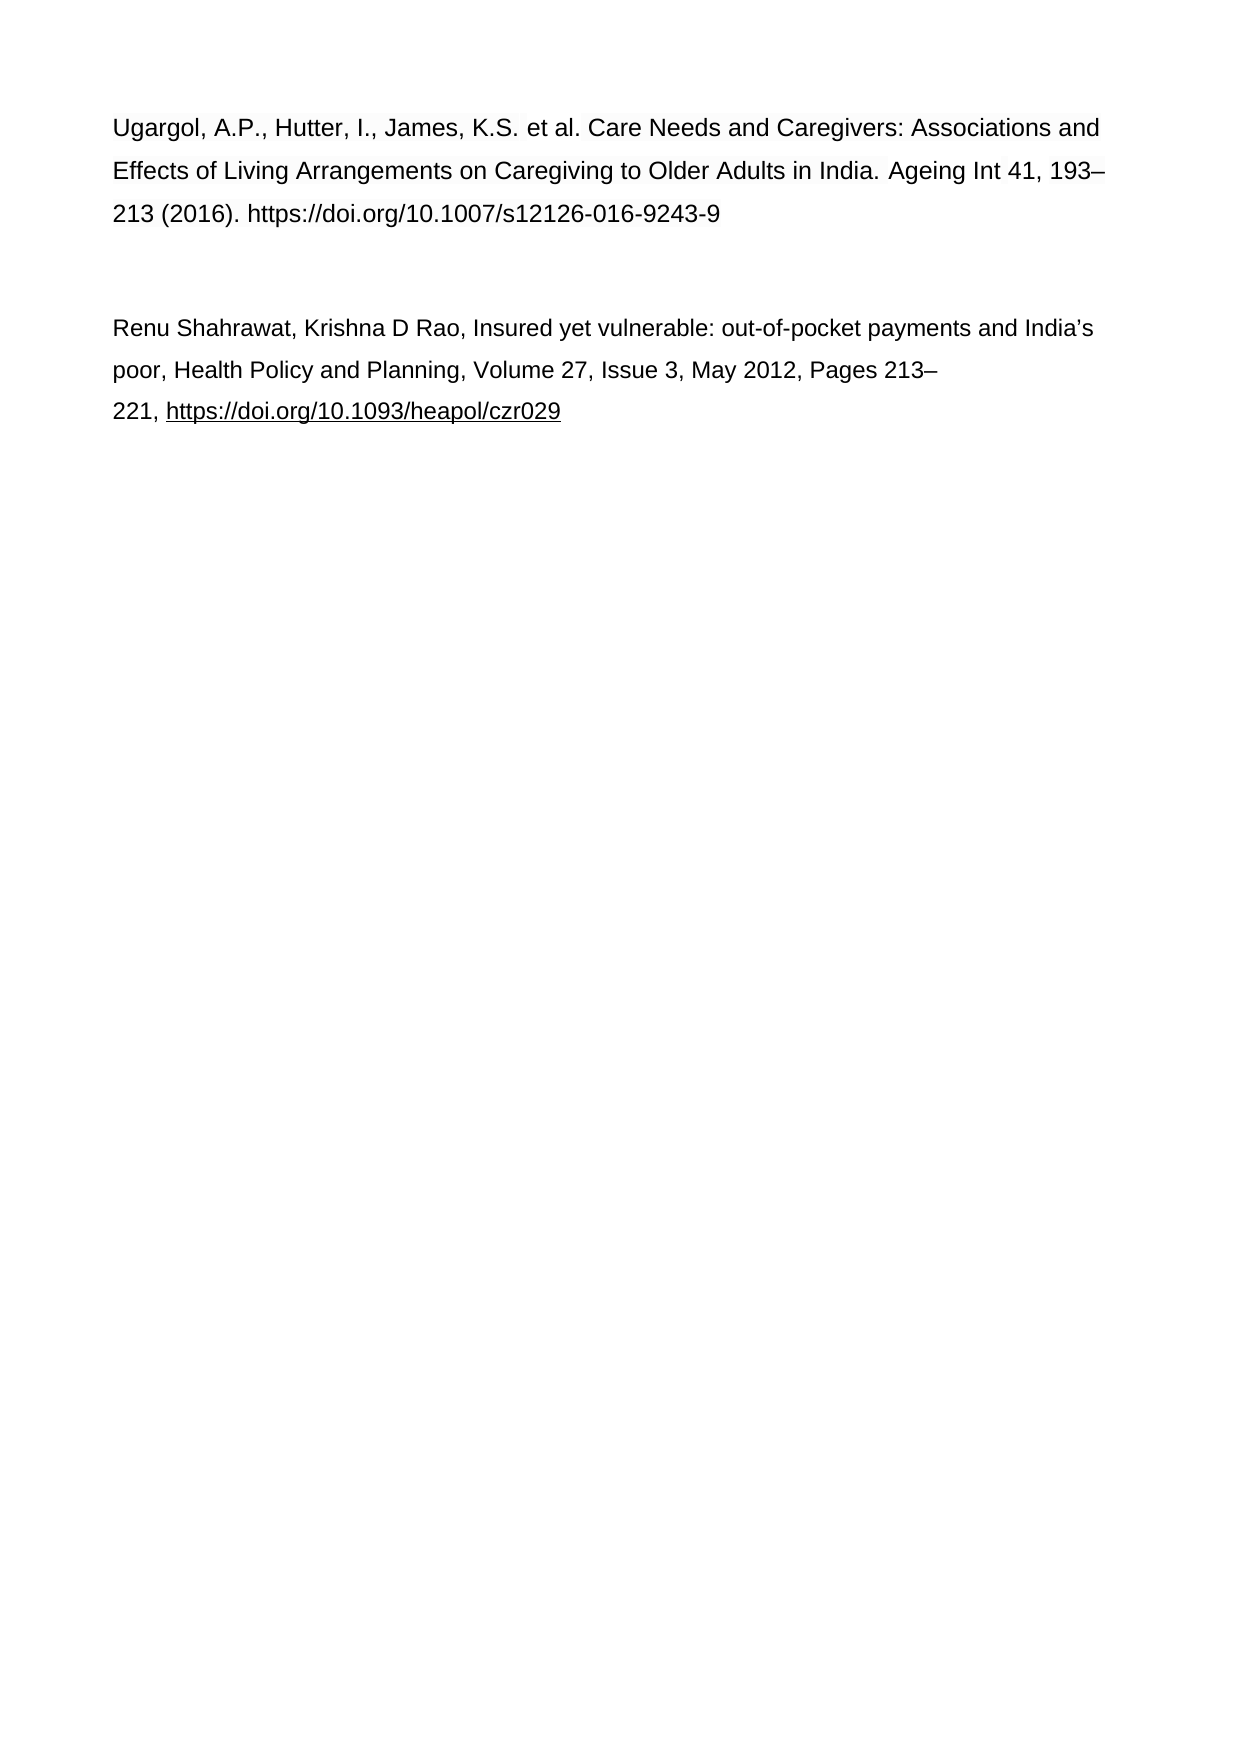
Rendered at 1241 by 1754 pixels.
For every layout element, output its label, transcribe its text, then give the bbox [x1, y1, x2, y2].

text Ugargol, A.P., Hutter, I., James, K.S. et al. Care Needs and Caregivers: Associations and Effects of Living Arrangements on Caregiving to Older Adults in India. Ageing Int 41, 193–213 (2016). https://doi.org/10.1007/s12126-016-9243-9 [112, 112, 1128, 227]
text Renu Shahrawat, Krishna D Rao, Insured yet vulnerable: out-of-pocket payments and India’s poor, Health Policy and Planning, Volume 27, Issue 3, May 2012, Pages 213–221, https://doi.org/10.1093/heapol/czr029 [112, 314, 1128, 424]
